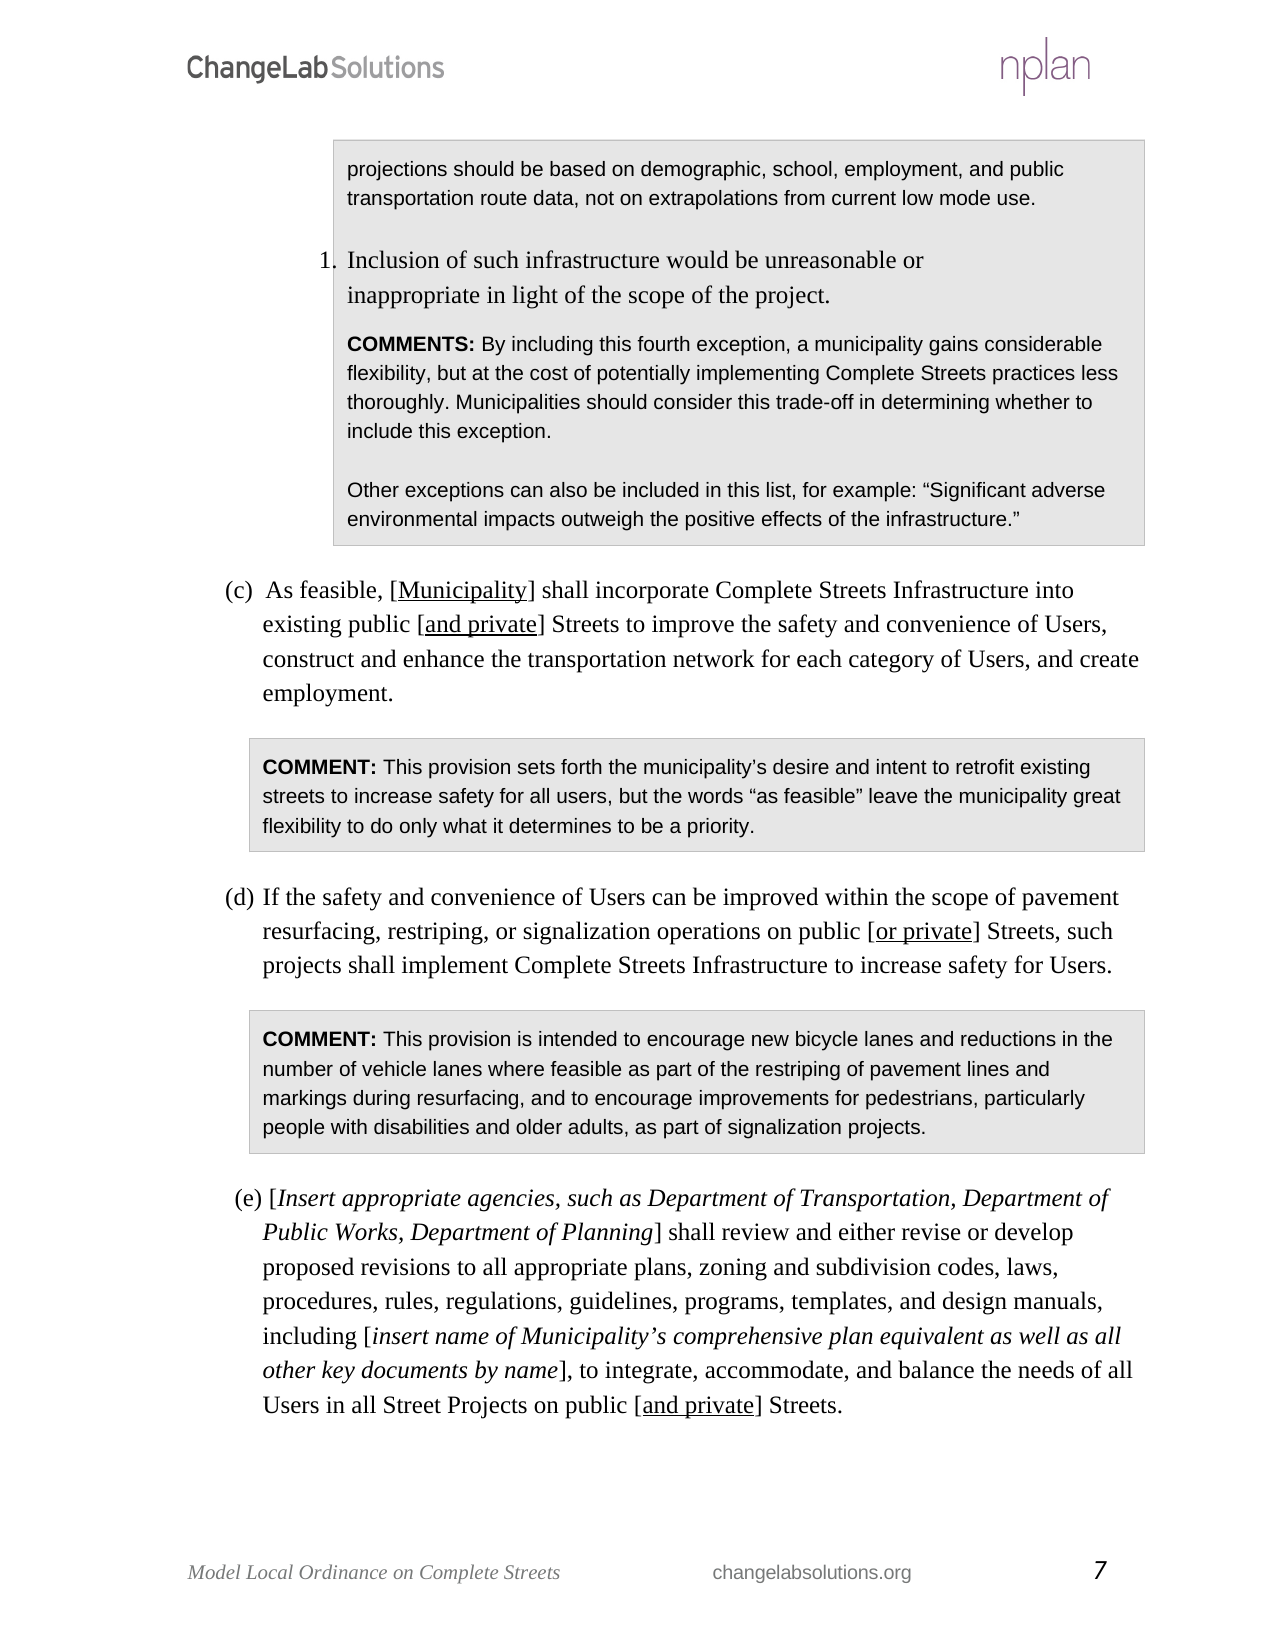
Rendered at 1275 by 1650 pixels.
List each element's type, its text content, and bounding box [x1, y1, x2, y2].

text Comments: By including this fourth exception, a municipality gains considerable flexibility, but at the cost of potentially implementing Complete Streets practices less thoroughly. Municipalities should consider this trade-off in determining whether to include this exception. [334, 198, 1144, 431]
text Comment: This provision is intended to encourage new bicycle lanes and reductions in the number of vehicle lanes where feasible as part of the restriping of pavement lines and markings during resurfacing, and to encourage improvements for pedestrians, particularly people with disabilities and older adults, as part of signalization projects. [250, 1011, 1144, 1153]
text Comment: This provision sets forth the municipality’s desire and intent to retrofit existing streets to increase safety for all users, but the words “as feasible” leave the municipality great flexibility to do only what it determines to be a priority. [250, 739, 1144, 851]
picture [187, 37, 1090, 96]
text [Insert appropriate agencies, such as Department of Transportation, Department of Public Works, Department of Planning] shall review and either revise or develop proposed revisions to all appropriate plans, zoning and subdivision codes, laws, procedures, rules, regulations, guidelines, programs, templates, and design manuals, including [insert name of Municipality’s comprehensive plan equivalent as well as all other key documents by name], to integrate, accommodate, and balance the needs of all Users in all Street Projects on public [and private] Streets. [234, 1183, 1144, 1418]
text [334, 141, 1144, 198]
text Inclusion of such infrastructure would be unreasonable or inappropriate in light of the scope of the project. [319, 245, 972, 308]
list (c) As feasible, [Municipality] shall incorporate Complete Streets Infrastructure into existing public [and private] Streets to improve the safety and convenience of Users, construct and enhance the transportation network for each category of Users, and create employment. [225, 575, 1144, 707]
list (d) If the safety and convenience of Users can be improved within the scope of pavement resurfacing, restriping, or signalization operations on public [or private] Streets, such projects shall implement Complete Streets Infrastructure to increase safety for Users. [225, 882, 1144, 979]
text Other exceptions can also be included in this list, for example: “Significant adverse environmental impacts outweigh the positive effects of the infrastructure.” [334, 460, 1144, 545]
